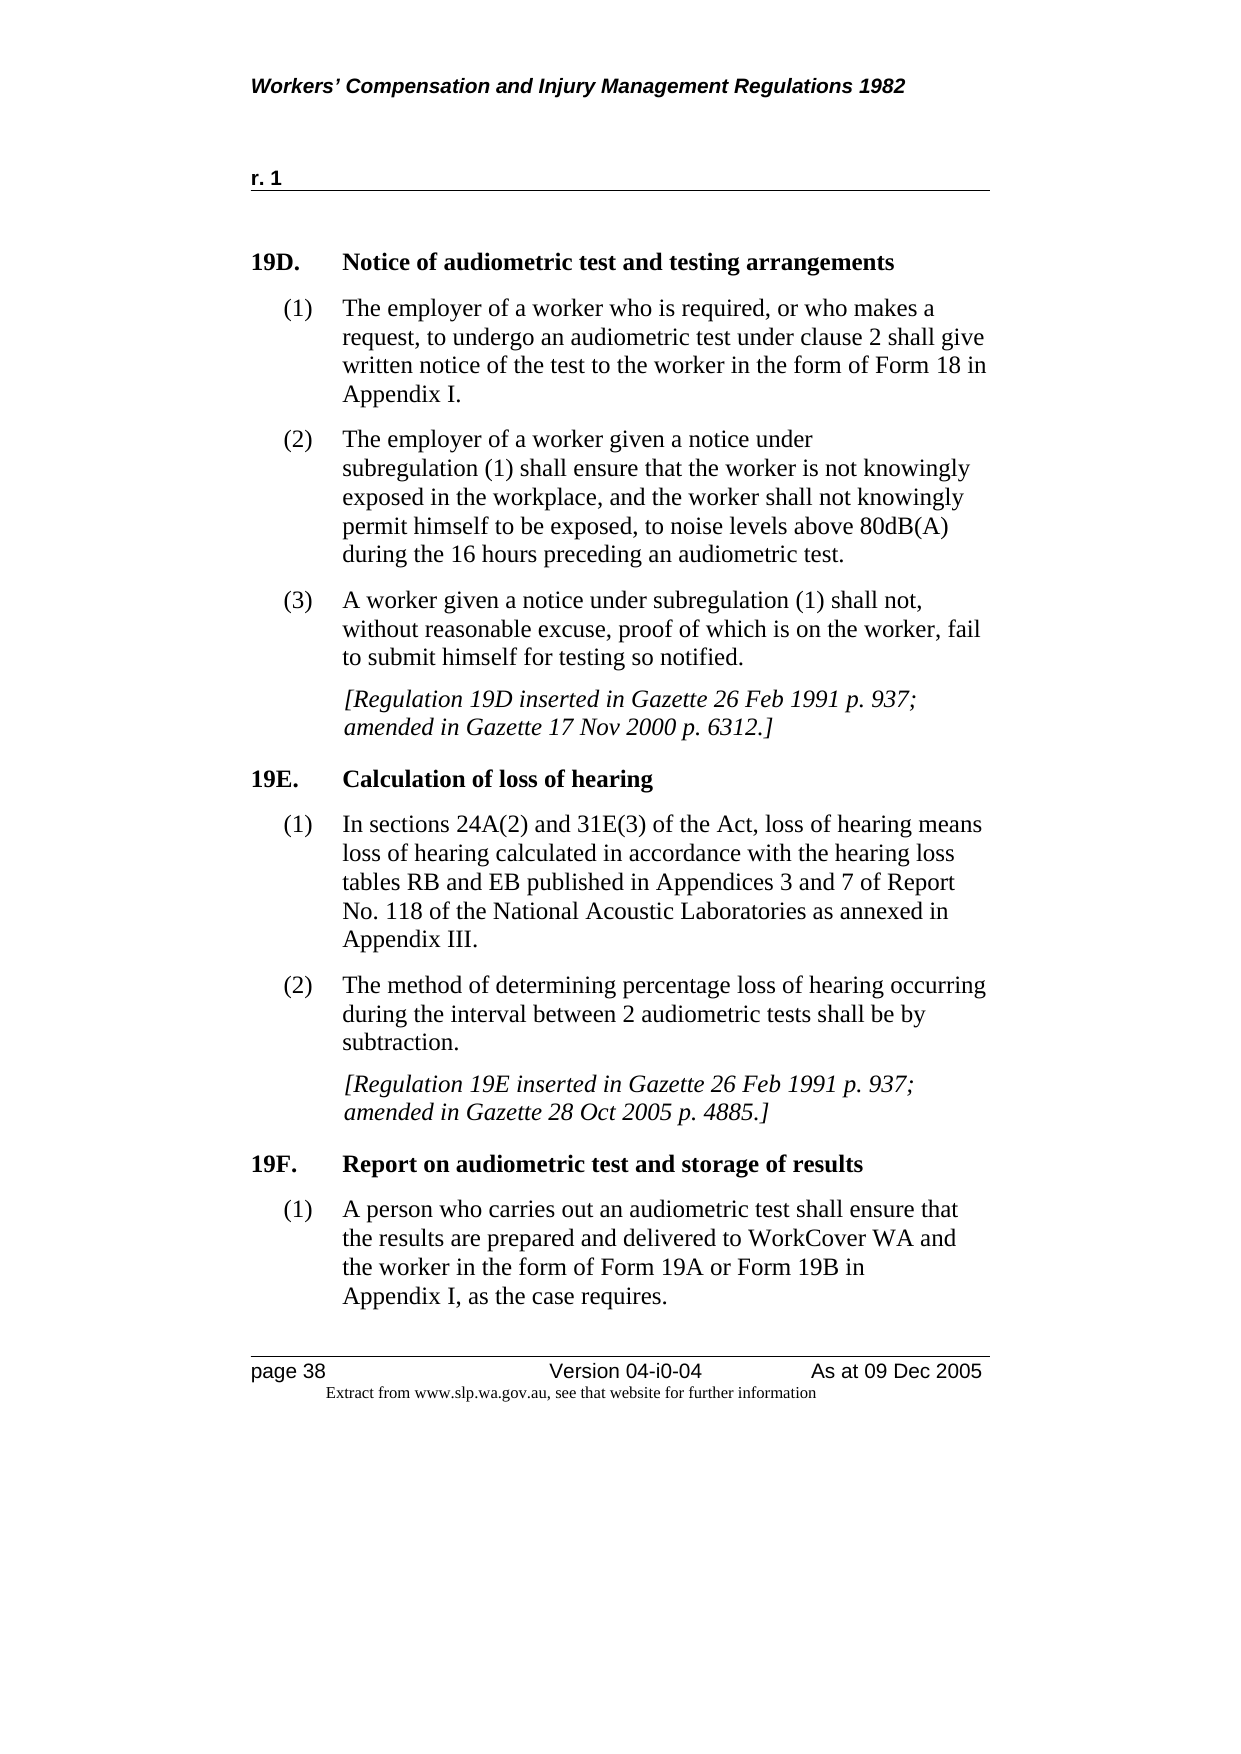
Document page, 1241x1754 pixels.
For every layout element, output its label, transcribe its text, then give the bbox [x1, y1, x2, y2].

text (1) In sections 24A(2) and 31E(3) of the Act, loss of hearing means loss of hearing calculated in accordance with the hearing loss tables RB and EB published in Appendices 3 and 7 of Report No. 118 of the National Acoustic Laboratories as annexed in Appendix III. [251, 809, 990, 953]
text (2) The employer of a worker given a notice under subregulation (1) shall ensure that the worker is not knowingly exposed in the workplace, and the worker shall not knowingly permit himself to be exposed, to noise levels above 80dB(A) during the 16 hours preceding an audiometric test. [251, 424, 990, 568]
text [Regulation 19D inserted in Gazette 26 Feb 1991 p. 937; amended in Gazette 17 Nov 2000 p. 6312.] [251, 684, 990, 741]
subtitle 19F. Report on audiometric test and storage of results [251, 1149, 990, 1178]
subtitle 19E. Calculation of loss of hearing [251, 764, 990, 793]
text (1) The employer of a worker who is required, or who makes a request, to undergo an audiometric test under clause 2 shall give written notice of the test to the worker in the form of Form 18 in Appendix I. [251, 293, 990, 408]
text (3) A worker given a notice under subregulation (1) shall not, without reasonable excuse, proof of which is on the worker, fail to submit himself for testing so notified. [251, 585, 990, 671]
text [Regulation 19E inserted in Gazette 26 Feb 1991 p. 937; amended in Gazette 28 Oct 2005 p. 4885.] [251, 1069, 990, 1126]
subtitle 19D. Notice of audiometric test and testing arrangements [251, 247, 990, 276]
text (1) A person who carries out an audiometric test shall ensure that the results are prepared and delivered to WorkCover WA and the worker in the form of Form 19A or Form 19B in Appendix I, as the case requires. [251, 1194, 990, 1309]
text (2) The method of determining percentage loss of hearing occurring during the interval between 2 audiometric tests shall be by subtraction. [251, 970, 990, 1056]
